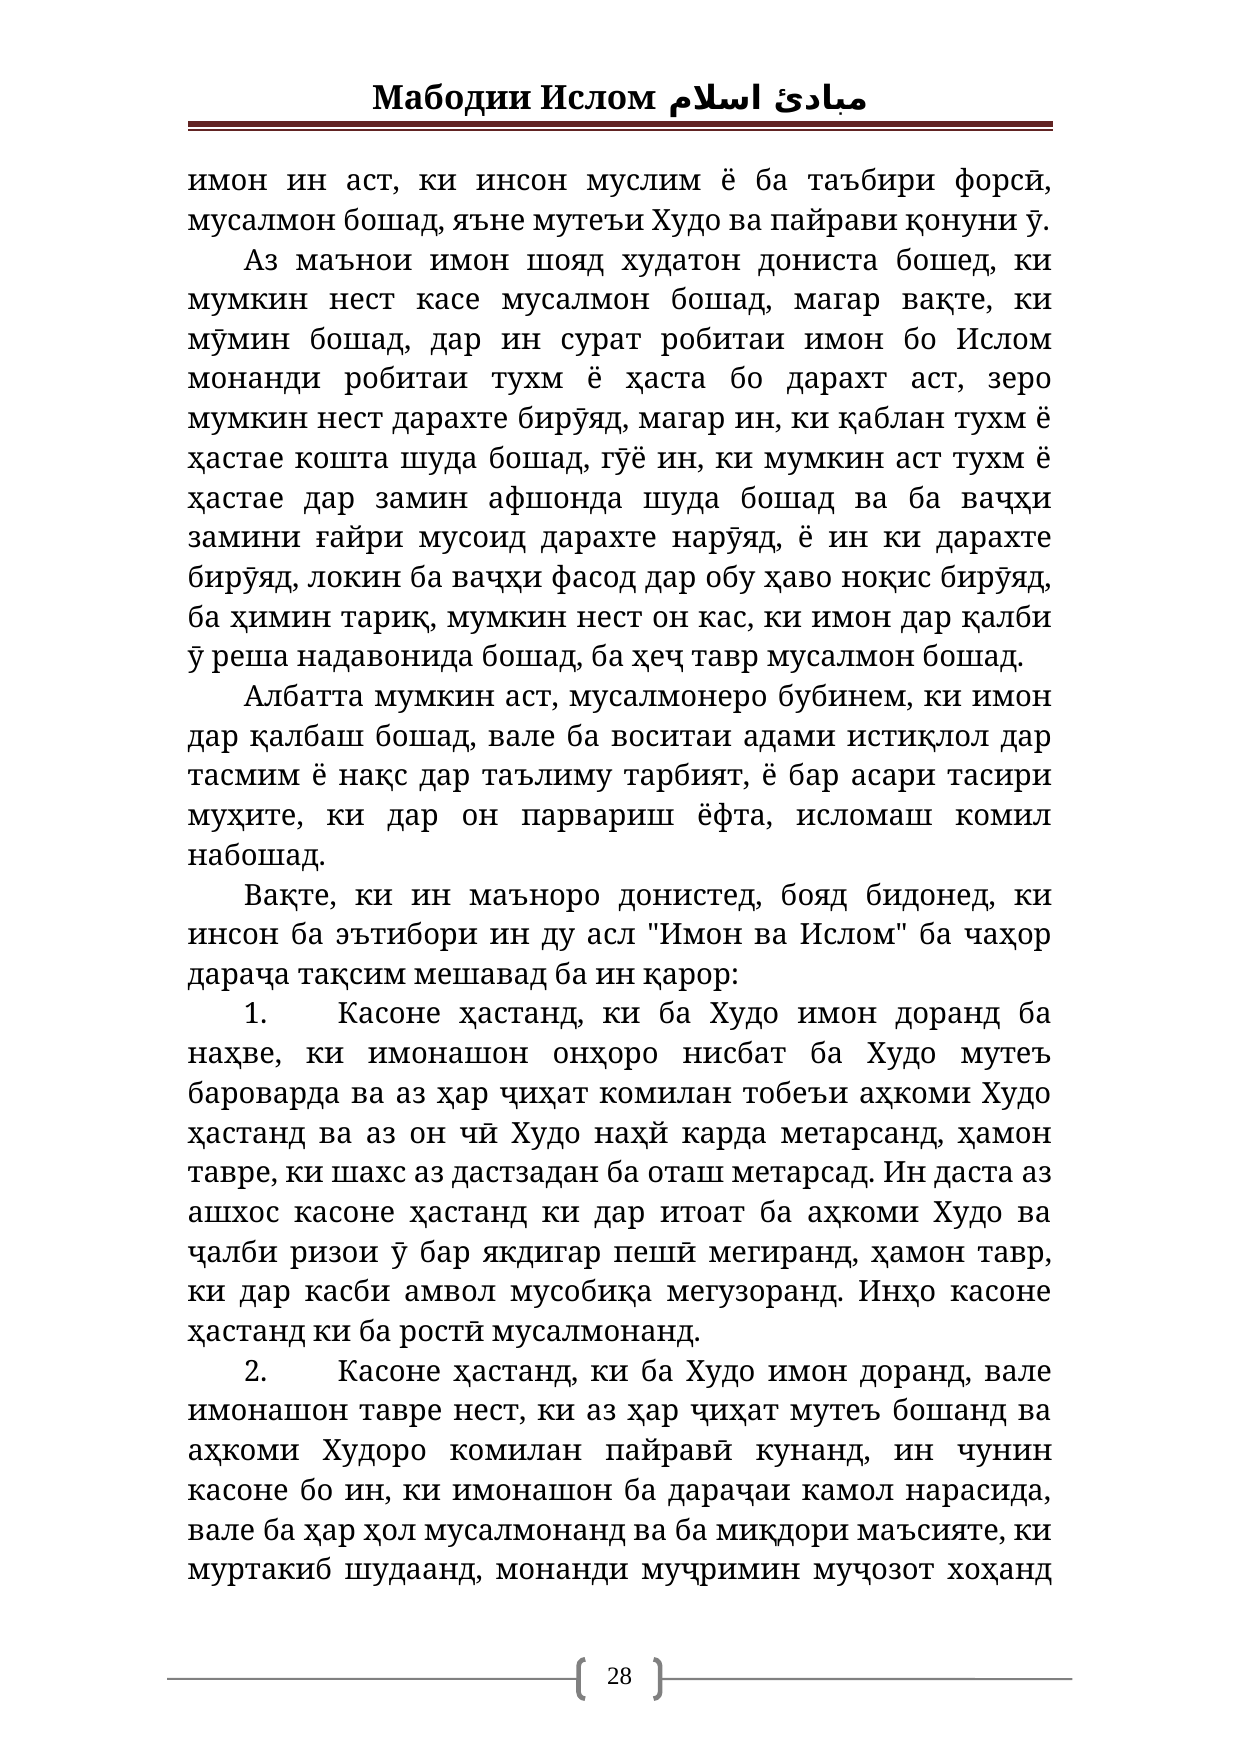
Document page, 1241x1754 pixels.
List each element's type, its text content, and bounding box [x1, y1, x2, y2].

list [187, 1350, 1053, 1588]
text Вақте, ки ин маъноро донистед, бояд бидонед, ки инсон ба эътибори ин ду асл "Имон ва Ислом" ба чаҳор дараҷа тақсим мешавад ба ин қарор: [187, 874, 1053, 993]
text Аз маънои имон шояд худатон дониста бошед, ки мумкин нест касе мусалмон бошад, магар вақте, ки мӯмин бошад, дар ин сурат робитаи имон бо Ислом монанди робитаи тухм ё ҳаста бо дарахт аст, зеро мумкин нест дарахте бирӯяд, магар ин, ки қаблан тухм ё ҳастае кошта шуда бошад, гӯё ин, ки мумкин аст тухм ё ҳастае дар замин афшонда шуда бошад ва ба ваҷҳи замини ғайри мусоид дарахте нарӯяд, ё ин ки дарахте бирӯяд, локин ба ваҷҳи фасод дар обу ҳаво ноқис бирӯяд, ба ҳимин тариқ, мумкин нест он кас, ки имон дар қалби ӯ реша надавонида бошад, ба ҳеҷ тавр мусалмон бошад. [187, 239, 1053, 675]
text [187, 159, 1053, 239]
list Касоне ҳастанд, ки ба Худо имон доранд ба наҳве, ки имонашон онҳоро нисбат ба Худо мутеъ бароварда ва аз ҳар ҷиҳат комилан тобеъи аҳкоми Худо ҳастанд ва аз он чӣ Худо наҳй карда метарсанд, ҳамон тавре, ки шахс аз дастзадан ба оташ метарсад. Ин даста аз ашхос касоне ҳастанд ки дар итоат ба аҳкоми Худо ва ҷалби ризои ӯ бар якдигар пешӣ мегиранд, ҳамон тавр, ки дар касби амвол мусобиқа мегузоранд. Инҳо касоне ҳастанд ки ба ростӣ мусалмонанд. [187, 993, 1053, 1350]
text Албатта мумкин аст, мусалмонеро бубинем, ки имон дар қалбаш бошад, вале ба воситаи адами истиқлол дар тасмим ё нақс дар таълиму тарбият, ё бар асари тасири муҳите, ки дар он парвариш ёфта, исломаш комил набошад. [187, 675, 1053, 874]
